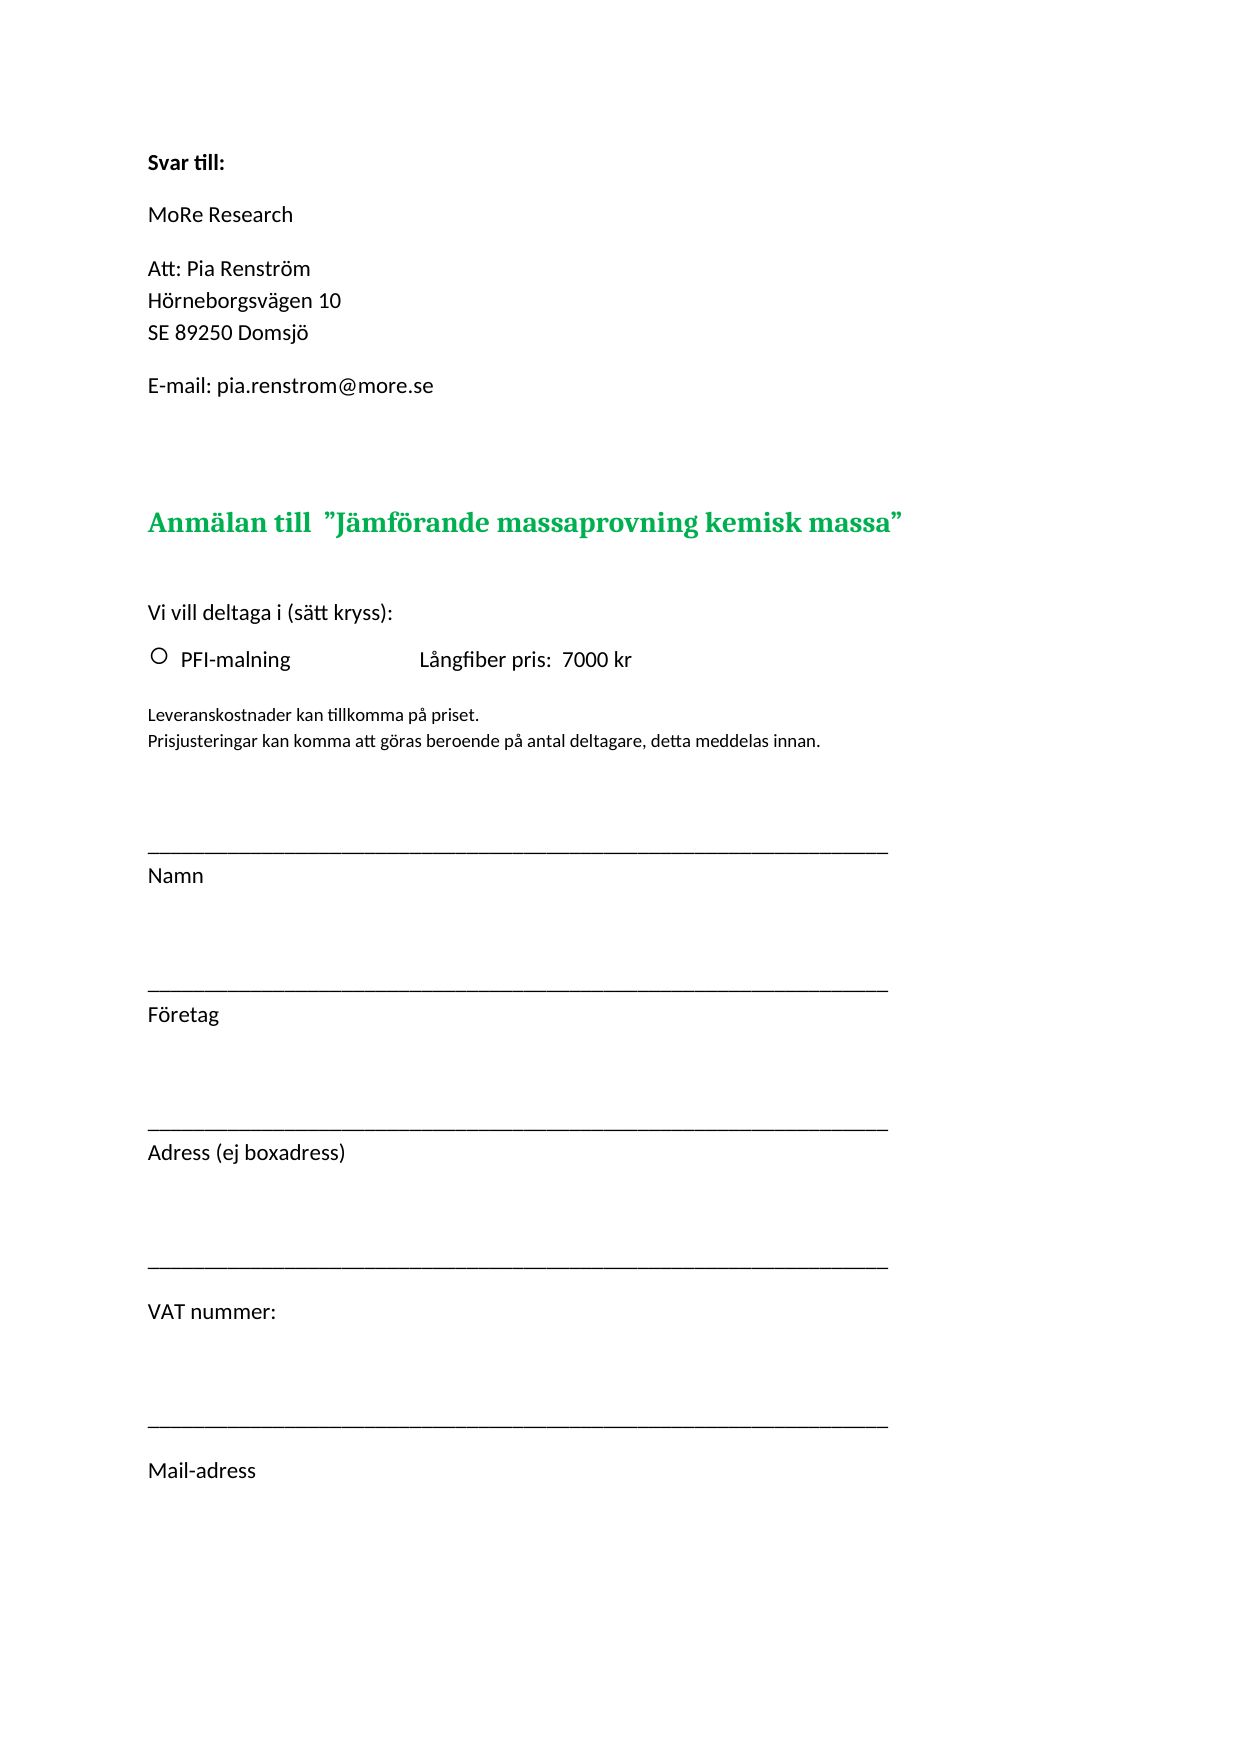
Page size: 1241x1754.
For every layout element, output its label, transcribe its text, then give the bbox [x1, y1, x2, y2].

text _________________________________________________________________ Adress (ej boxadress) [148, 1106, 1093, 1166]
text E-mail: pia.renstrom@more.se [148, 371, 1093, 399]
text Att: Pia Renström Hörneborgsvägen 10 SE 89250 Domsjö [148, 254, 1093, 346]
text Mail-adress [148, 1456, 1093, 1484]
text VAT nummer: [148, 1297, 1093, 1325]
text Vi vill deltaga i (sätt kryss): ○ PFI-malning Långfiber pris: 7000 kr [148, 598, 1093, 675]
text _________________________________________________________________ Företag [148, 967, 1093, 1028]
subtitle Anmälan till ”Jämförande massaprovning kemisk massa” [148, 506, 1093, 540]
text _________________________________________________________________ Namn [148, 829, 1093, 889]
text Leveranskostnader kan tillkomma på priset. Prisjusteringar kan komma att göras beroende på antal deltagare, detta meddelas innan. [148, 703, 1093, 752]
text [148, 1403, 1093, 1431]
text Svar till: [148, 148, 1093, 176]
text MoRe Research [148, 201, 1093, 229]
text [148, 1244, 1093, 1272]
